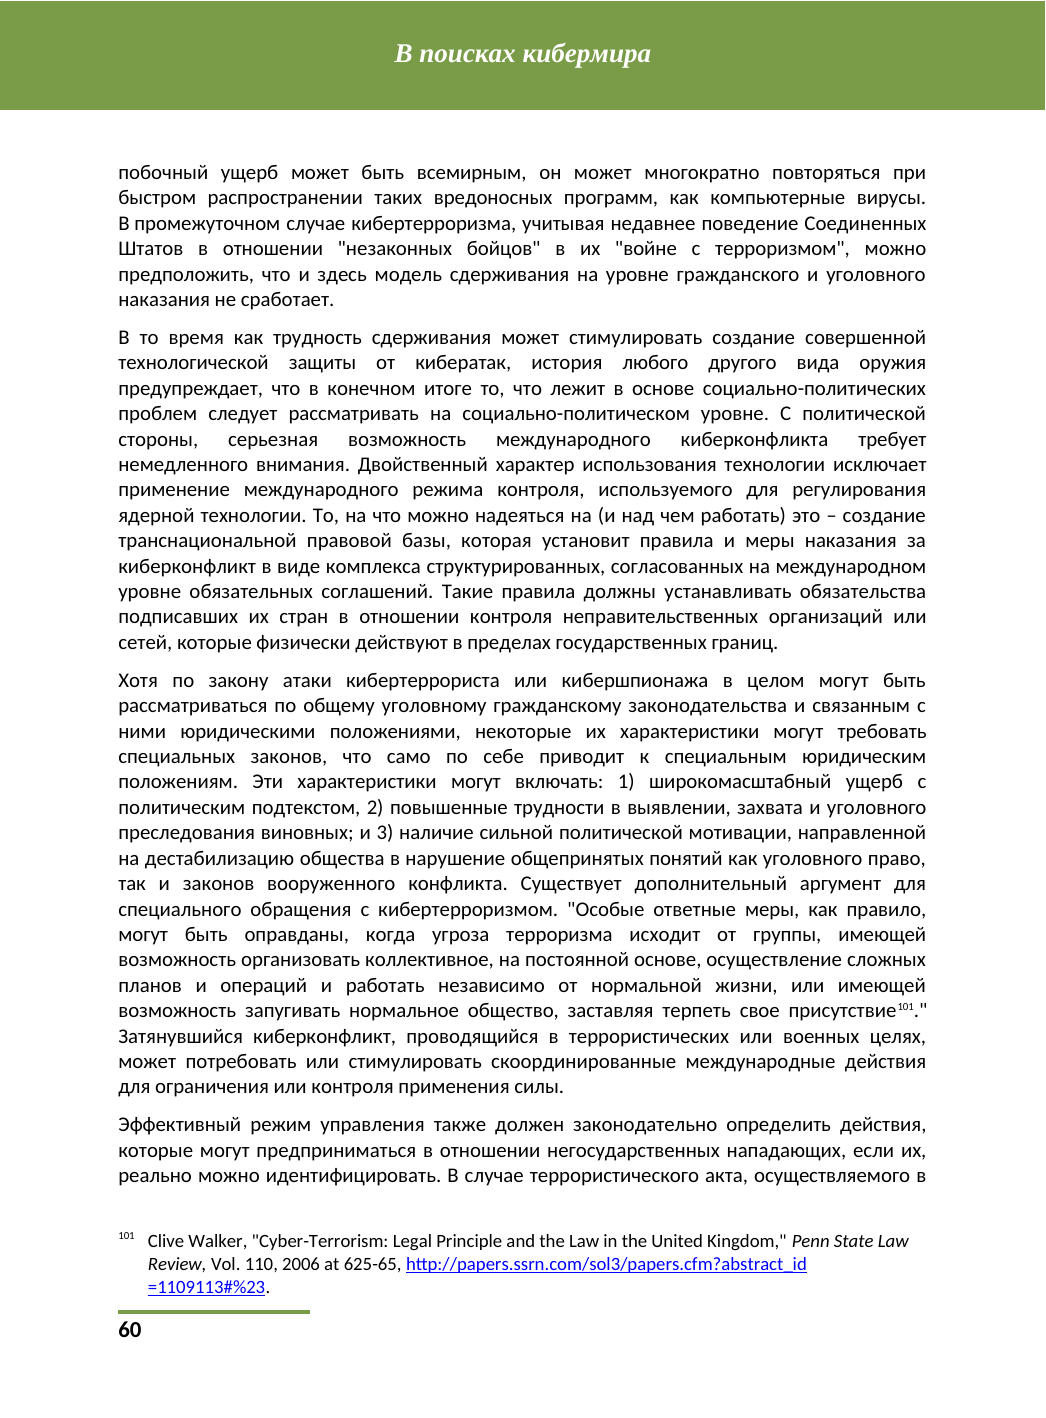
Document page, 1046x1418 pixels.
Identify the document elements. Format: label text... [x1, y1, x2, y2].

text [118, 1112, 927, 1188]
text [118, 159, 927, 312]
text В то время как трудность сдерживания может стимулировать создание совершенной технологической защиты от кибератак, история любого другого вида оружия предупреждает, что в конечном итоге то, что лежит в основе социально-политических проблем следует рассматривать на социально-политическом уровне. С политической стороны, серьезная возможность международного киберконфликта требует немедленного внимания. Двойственный характер использования технологии исключает применение международного режима контроля, используемого для регулирования ядерной технологии. То, на что можно надеяться на (и над чем работать) это – создание транснациональной правовой базы, которая установит правила и меры наказания за киберконфликт в виде комплекса структурированных, согласованных на международном уровне обязательных соглашений. Такие правила должны устанавливать обязательства подписавших их стран в отношении контроля неправительственных организаций или сетей, которые физически действуют в пределах государственных границ. [118, 324, 927, 654]
text Хотя по закону атаки кибертеррориста или кибершпионажа в целом могут быть рассматриваться по общему уголовному гражданскому законодательства и связанным с ними юридическими положениями, некоторые их характеристики могут требовать специальных законов, что само по себе приводит к специальным юридическим положениям. Эти характеристики могут включать: 1) широкомасштабный ущерб с политическим подтекстом, 2) повышенные трудности в выявлении, захвата и уголовного преследования виновных; и 3) наличие сильной политической мотивации, направленной на дестабилизацию общества в нарушение общепринятых понятий как уголовного право, так и законов вооруженного конфликта. Существует дополнительный аргумент для специального обращения с кибертерроризмом. "Особые ответные меры, как правило, могут быть оправданы, когда угроза терроризма исходит от группы, имеющей возможность организовать коллективное, на постоянной основе, осуществление сложных планов и операций и работать независимо от нормальной жизни, или имеющей возможность запугивать нормальное общество, заставляя терпеть свое присутствие." Затянувшийся киберконфликт, проводящийся в террористических или военных целях, может потребовать или стимулировать скоординированные международные действия для ограничения или контроля применения силы. [118, 667, 927, 1099]
